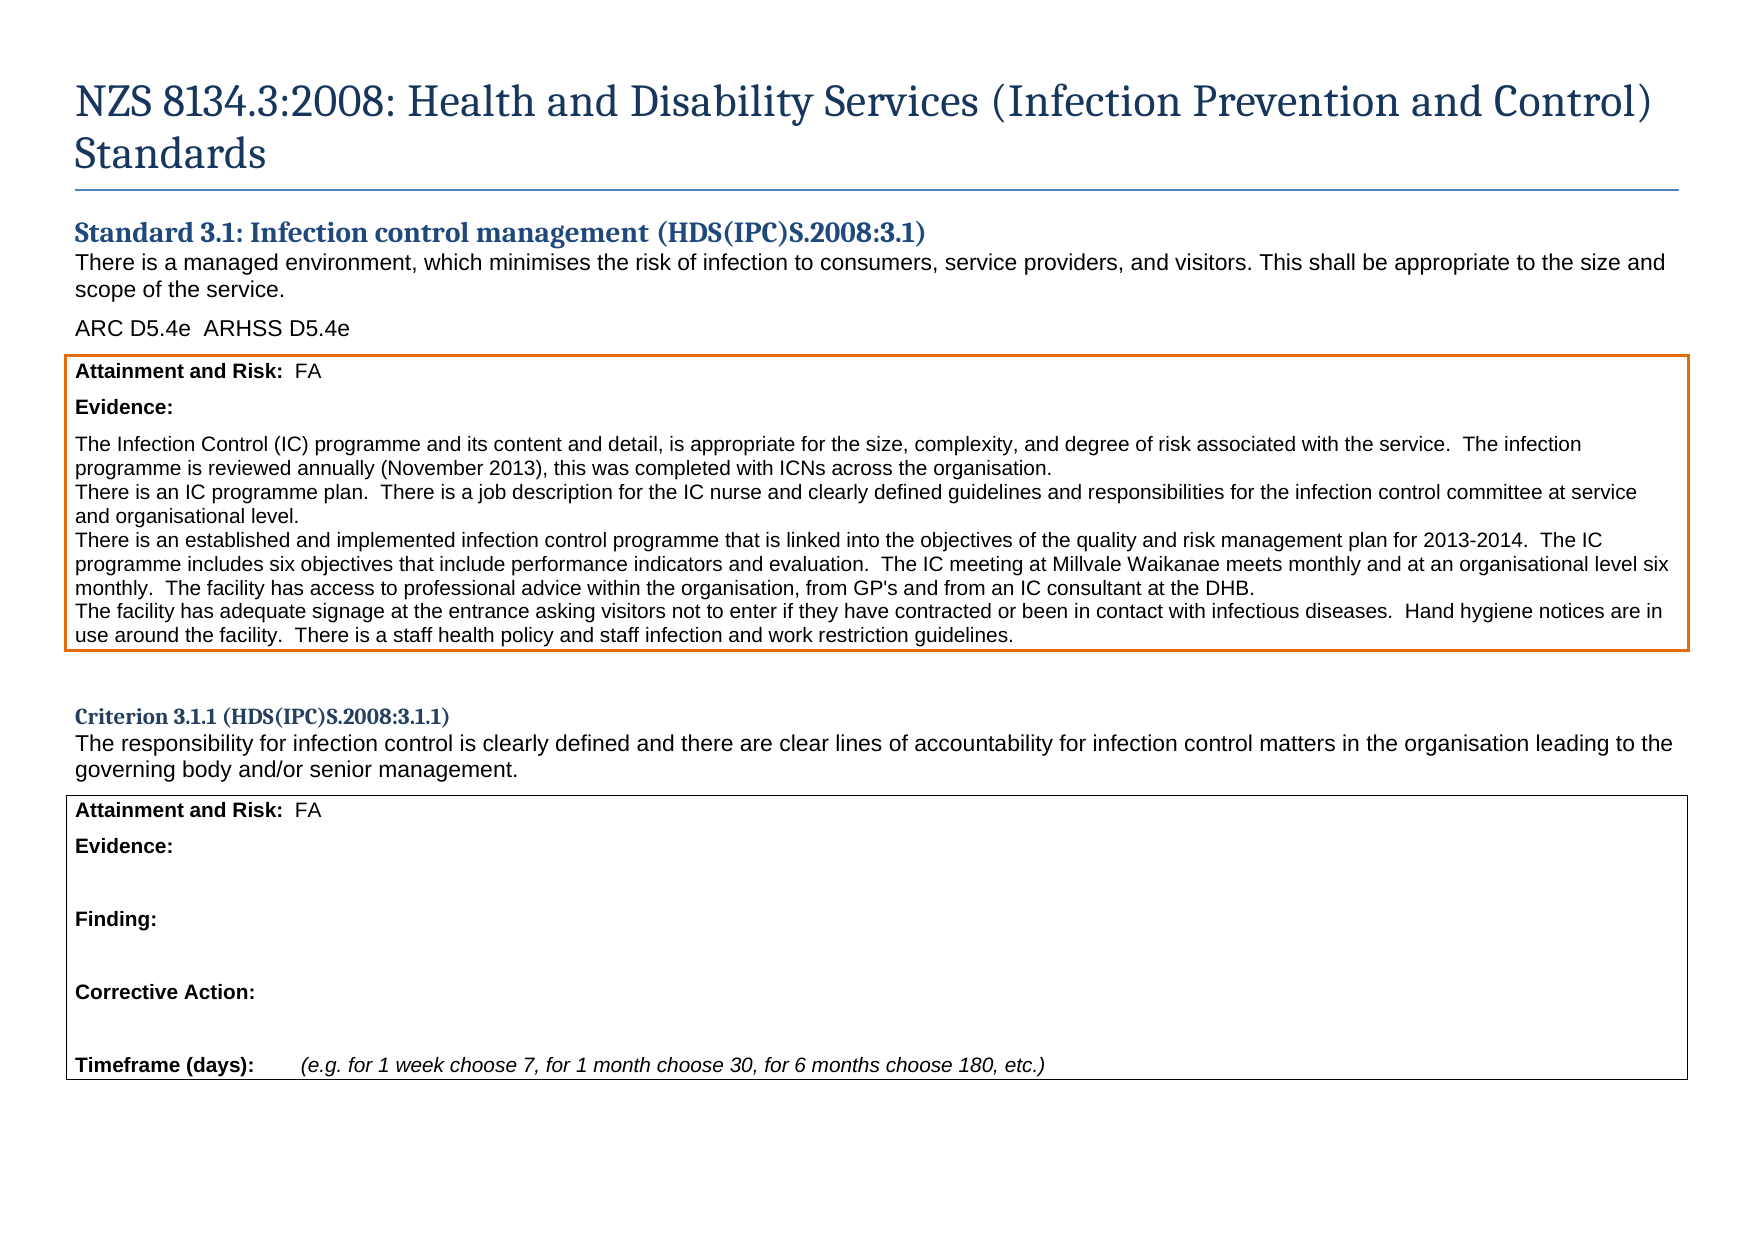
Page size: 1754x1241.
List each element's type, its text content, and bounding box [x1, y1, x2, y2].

text ARC D5.4e ARHSS D5.4e [75, 314, 1679, 341]
text Evidence: [67, 832, 1687, 858]
text Evidence: [67, 390, 1687, 419]
text The Infection Control (IC) programme and its content and detail, is appropriate for the size, complexity, and degree of risk associated with the service. The infection programme is reviewed annually (November 2013), this was completed with ICNs across the organisation. There is an IC programme plan. There is a job description for the IC nurse and clearly defined guidelines and responsibilities for the infection control committee at service and organisational level. There is an established and implemented infection control programme that is linked into the objectives of the quality and risk management plan for 2013-2014. The IC programme includes six objectives that include performance indicators and evaluation. The IC meeting at Millvale Waikanae meets monthly and at an organisational level six monthly. The facility has access to professional advice within the organisation, from GP's and from an IC consultant at the DHB. The facility has adequate signage at the entrance asking visitors not to enter if they have contracted or been in contact with infectious diseases. Hand hygiene notices are in use around the facility. There is a staff health policy and staff infection and work restriction guidelines. [67, 426, 1687, 649]
subtitle NZS 8134.3:2008: Health and Disability Services (Infection Prevention and Control) Standards [75, 75, 1679, 189]
text The responsibility for infection control is clearly defined and there are clear lines of accountability for infection control matters in the organisation leading to the governing body and/or senior management. [75, 730, 1679, 783]
text Attainment and Risk: FA [67, 357, 1687, 383]
text Finding: [67, 905, 1687, 931]
text Attainment and Risk: FA [67, 796, 1687, 822]
subtitle Standard 3.1: Infection control management (HDS(IPC)S.2008:3.1) [75, 216, 1679, 249]
text Timeframe (days): (e.g. for 1 week choose 7, for 1 month choose 30, for 6 months choose 180, etc.) [67, 1051, 1687, 1079]
subtitle Criterion 3.1.1 (HDS(IPC)S.2008:3.1.1) [75, 704, 1679, 730]
text Corrective Action: [67, 978, 1687, 1004]
text There is a managed environment, which minimises the risk of infection to consumers, service providers, and visitors. This shall be appropriate to the size and scope of the service. [75, 249, 1679, 302]
